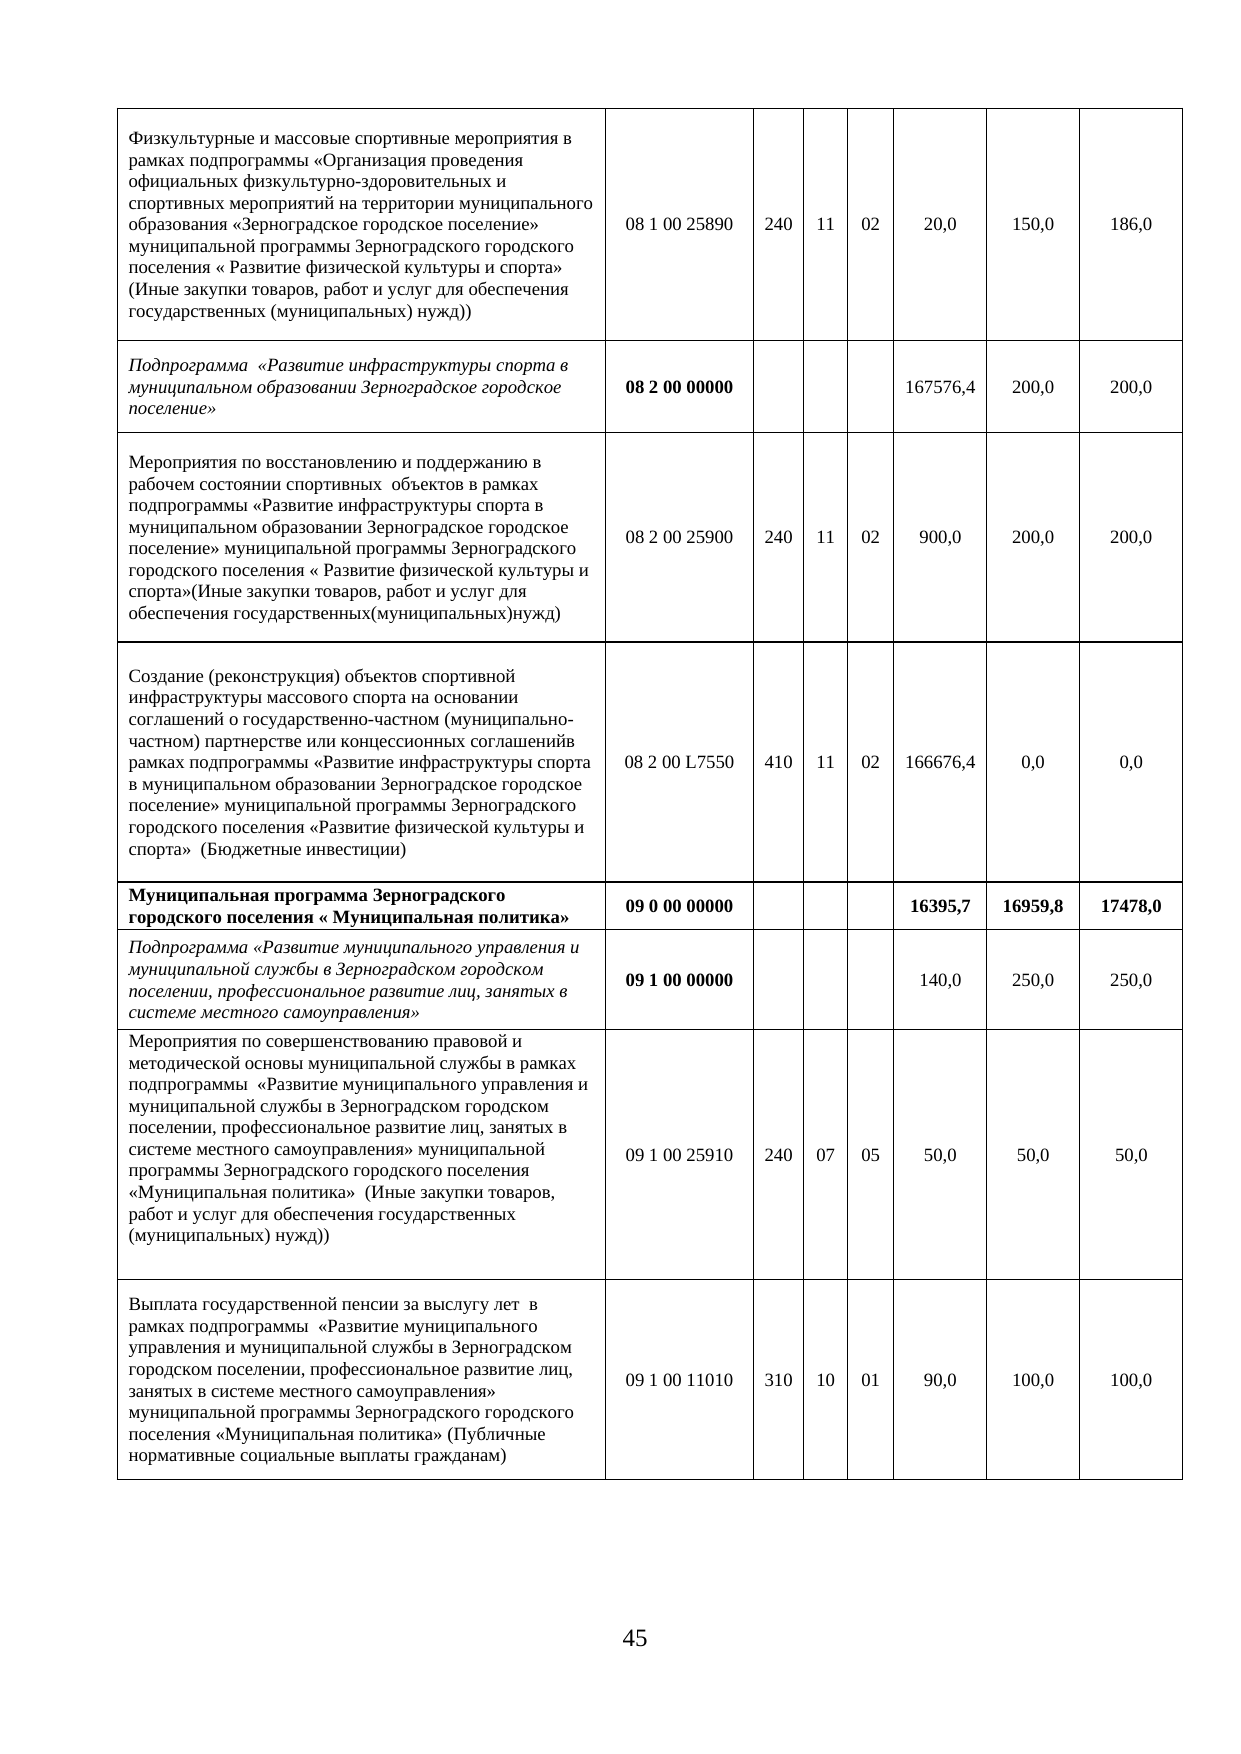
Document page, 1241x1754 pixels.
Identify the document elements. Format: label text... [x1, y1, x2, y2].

table_cell 900,0 [894, 433, 986, 641]
table_cell [754, 883, 803, 929]
table_cell 09 1 00 25910 [606, 1030, 753, 1279]
table_cell Физкультурные и массовые спортивные мероприятия в рамках подпрограммы «Организация проведения официальных физкультурно-здоровительных и спортивных мероприятий на территории муниципального образования «Зерноградское городское поселение» муниципальной программы Зерноградского городского поселения « Развитие физической культуры и спорта» (Иные закупки товаров, работ и услуг для обеспечения государственных (муниципальных) нужд)) [118, 109, 605, 340]
table_cell 200,0 [1080, 341, 1182, 432]
table_cell 09 0 00 00000 [606, 883, 753, 929]
table_cell 02 [848, 109, 893, 340]
table_cell 150,0 [987, 109, 1079, 340]
table_cell Мероприятия по восстановлению и поддержанию в рабочем состоянии спортивных объектов в рамках подпрограммы «Развитие инфраструктуры спорта в муниципальном образовании Зерноградское городское поселение» муниципальной программы Зерноградского городского поселения « Развитие физической культуры и спорта»(Иные закупки товаров, работ и услуг для обеспечения государственных(муниципальных)нужд) [118, 433, 605, 641]
table_cell 166676,4 [894, 643, 986, 881]
table_cell 100,0 [1080, 1280, 1182, 1479]
table_cell 250,0 [987, 930, 1079, 1029]
table_cell 20,0 [894, 109, 986, 340]
table_cell 200,0 [1080, 433, 1182, 641]
table_cell 08 2 00 25900 [606, 433, 753, 641]
table_cell 0,0 [1080, 643, 1182, 881]
table_cell Подпрограмма «Развитие инфраструктуры спорта в муниципальном образовании Зерноградское городское поселение» [118, 341, 605, 432]
table_cell 09 1 00 11010 [606, 1280, 753, 1479]
table_cell 50,0 [894, 1030, 986, 1279]
table_cell [848, 341, 893, 432]
table_cell 167576,4 [894, 341, 986, 432]
table_cell 240 [754, 109, 803, 340]
table_cell 11 [804, 433, 847, 641]
table_cell Выплата государственной пенсии за выслугу лет в рамках подпрограммы «Развитие муниципального управления и муниципальной службы в Зерноградском городском поселении, профессиональное развитие лиц, занятых в системе местного самоуправления» муниципальной программы Зерноградского городского поселения «Муниципальная политика» (Публичные нормативные социальные выплаты гражданам) [118, 1280, 605, 1479]
table_cell [754, 341, 803, 432]
table_cell 186,0 [1080, 109, 1182, 340]
table_cell 08 2 00 L7550 [606, 643, 753, 881]
table_cell [848, 930, 893, 1029]
table_cell Создание (реконструкция) объектов спортивной инфраструктуры массового спорта на основании соглашений о государственно-частном (муниципально-частном) партнерстве или концессионных соглашенийв рамках подпрограммы «Развитие инфраструктуры спорта в муниципальном образовании Зерноградское городское поселение» муниципальной программы Зерноградского городского поселения «Развитие физической культуры и спорта» (Бюджетные инвестиции) [118, 643, 605, 881]
table_cell 50,0 [987, 1030, 1079, 1279]
table_cell Подпрограмма «Развитие муниципального управления и муниципальной службы в Зерноградском городском поселении, профессиональное развитие лиц, занятых в системе местного самоуправления» [118, 930, 605, 1029]
table_cell 90,0 [894, 1280, 986, 1479]
table_cell Муниципальная программа Зерноградского городского поселения « Муниципальная политика» [118, 883, 605, 929]
table_cell 240 [754, 1030, 803, 1279]
table_cell 100,0 [987, 1280, 1079, 1479]
table_cell 05 [848, 1030, 893, 1279]
table_cell 240 [754, 433, 803, 641]
table_cell 250,0 [1080, 930, 1182, 1029]
table_cell 10 [804, 1280, 847, 1479]
table_cell [804, 341, 847, 432]
table_cell [804, 930, 847, 1029]
table_cell 310 [754, 1280, 803, 1479]
table_cell 11 [804, 109, 847, 340]
table_cell 01 [848, 1280, 893, 1479]
table_cell [848, 883, 893, 929]
table_cell 11 [804, 643, 847, 881]
table_cell 200,0 [987, 341, 1079, 432]
table_cell 140,0 [894, 930, 986, 1029]
table_cell 16395,7 [894, 883, 986, 929]
table_cell 08 2 00 00000 [606, 341, 753, 432]
table_cell [754, 930, 803, 1029]
table_cell 02 [848, 433, 893, 641]
table_cell 200,0 [987, 433, 1079, 641]
table_cell 50,0 [1080, 1030, 1182, 1279]
table_cell 17478,0 [1080, 883, 1182, 929]
table_cell 02 [848, 643, 893, 881]
table_cell 08 1 00 25890 [606, 109, 753, 340]
table_cell 16959,8 [987, 883, 1079, 929]
table_cell 410 [754, 643, 803, 881]
table_cell [804, 883, 847, 929]
table_cell 09 1 00 00000 [606, 930, 753, 1029]
table_cell 07 [804, 1030, 847, 1279]
table_cell 0,0 [987, 643, 1079, 881]
table_cell Мероприятия по совершенствованию правовой и методической основы муниципальной службы в рамках подпрограммы «Развитие муниципального управления и муниципальной службы в Зерноградском городском поселении, профессиональное развитие лиц, занятых в системе местного самоуправления» муниципальной программы Зерноградского городского поселения «Муниципальная политика» (Иные закупки товаров, работ и услуг для обеспечения государственных (муниципальных) нужд)) [118, 1030, 605, 1279]
